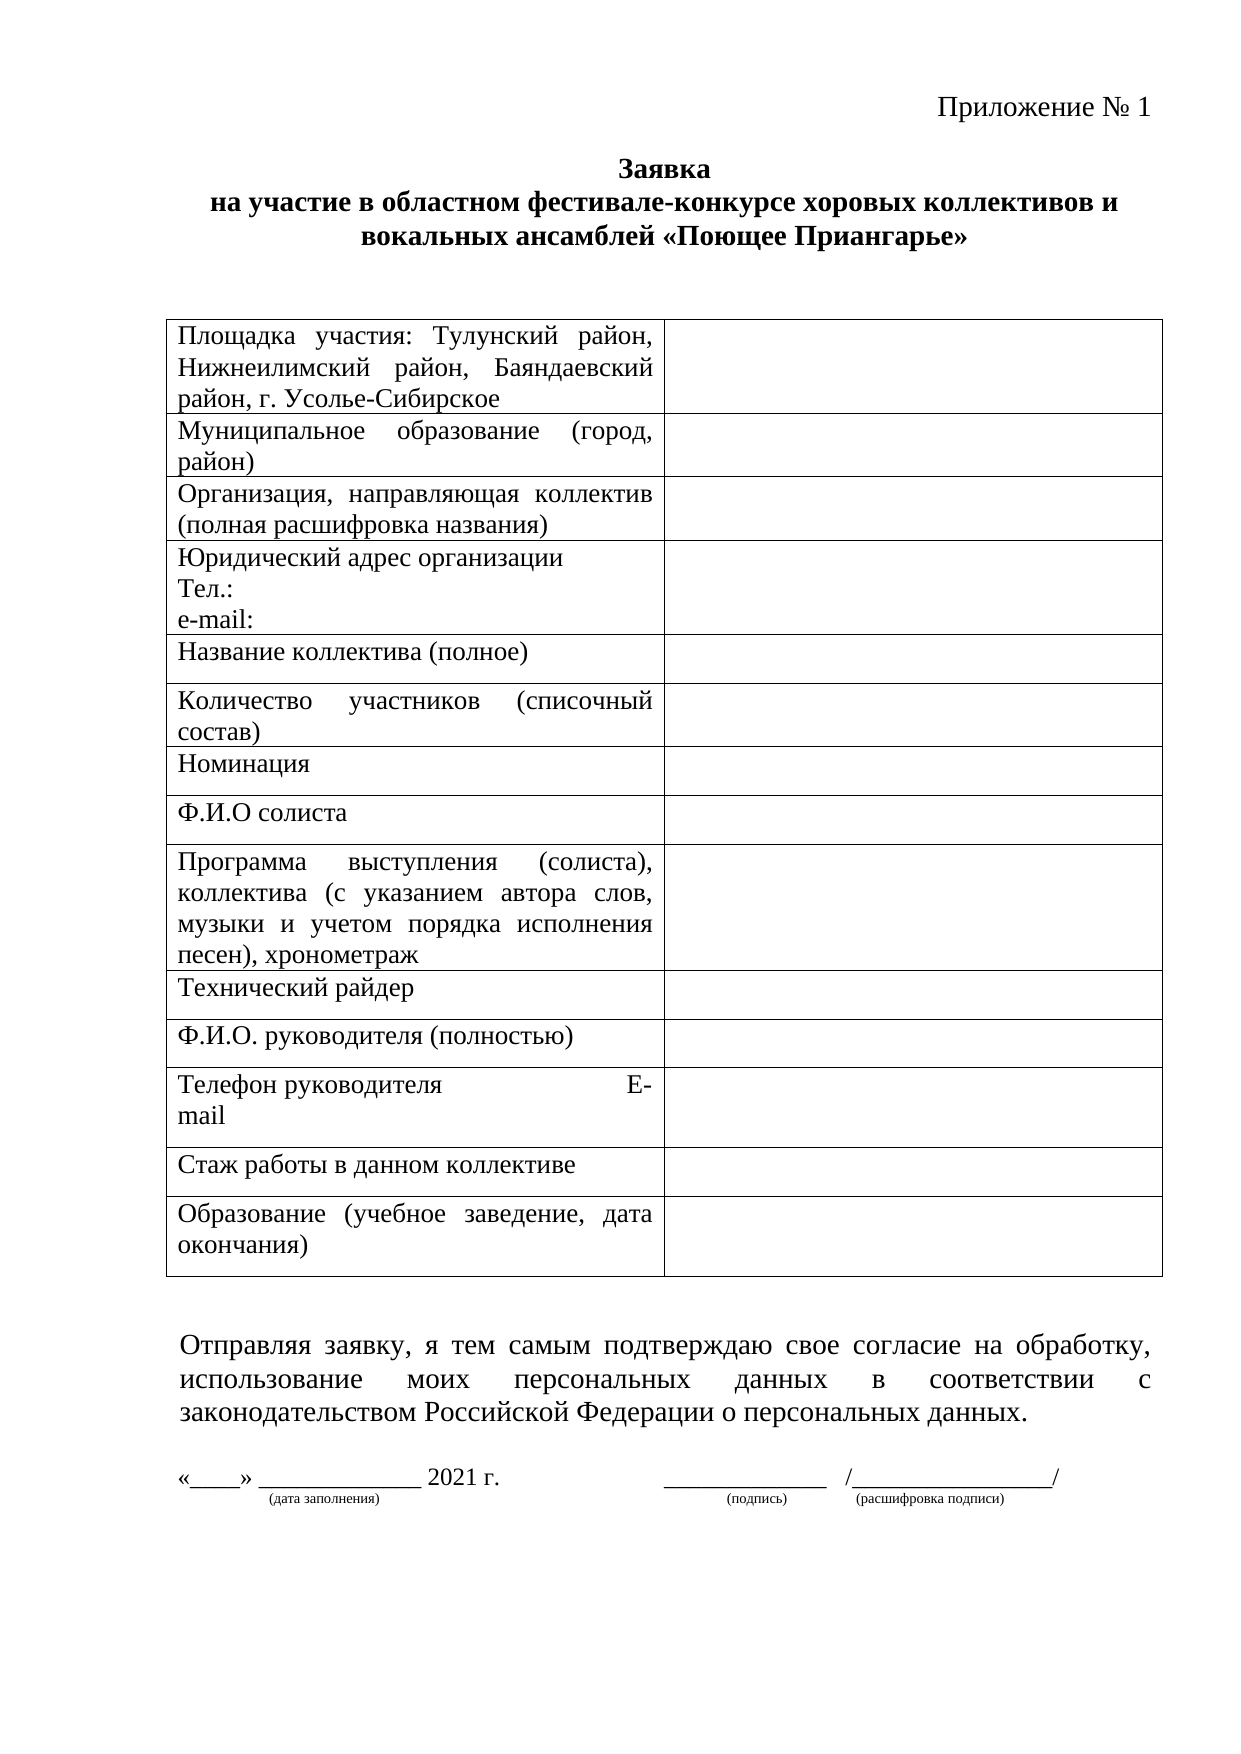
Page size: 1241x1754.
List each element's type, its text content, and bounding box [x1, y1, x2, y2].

table_cell Образование (учебное заведение, дата окончания) [167, 1197, 664, 1276]
text Приложение № 1 [177, 89, 1152, 122]
table_cell Ф.И.О. руководителя (полностью) [167, 1020, 664, 1067]
table_cell [665, 971, 1162, 1018]
table_cell Ф.И.О солиста [167, 796, 664, 844]
table_cell [665, 1148, 1162, 1196]
table_cell [665, 684, 1162, 746]
table_cell [665, 1068, 1162, 1147]
table_cell Организация, направляющая коллектив (полная расшифровка названия) [167, 477, 664, 539]
table_cell Стаж работы в данном коллективе [167, 1148, 664, 1196]
table_cell Номинация [167, 747, 664, 795]
table_header [665, 320, 1162, 413]
table_header Площадка участия: Тулунский район, Нижнеилимский район, Баяндаевский район, г. Усолье-Сибирское [167, 320, 664, 413]
table_cell [665, 845, 1162, 969]
table_cell Название коллектива (полное) [167, 635, 664, 683]
table_cell [665, 747, 1162, 795]
table_header «____» _____________ 2021 г. [166, 1462, 653, 1490]
table_header _____________ /________________/ [653, 1462, 1139, 1490]
table_cell Юридический адрес организации Тел.: e-mail: [167, 541, 664, 634]
table_cell [665, 414, 1162, 476]
table_cell Программа выступления (солиста), коллектива (с указанием автора слов, музыки и учетом порядка исполнения песен), хронометраж [167, 845, 664, 969]
table_cell [665, 635, 1162, 683]
text Отправляя заявку, я тем самым подтверждаю свое согласие на обработку, использование моих персональных данных в соответствии с законодательством Российской Федерации о персональных данных. [179, 1327, 1152, 1428]
table_cell [665, 541, 1162, 634]
text на участие в областном фестивале-конкурсе хоровых коллективов и вокальных ансамблей «Поющее Приангарье» [177, 184, 1152, 252]
table_cell [665, 1020, 1162, 1067]
table_cell [665, 796, 1162, 844]
table_cell [665, 1197, 1162, 1276]
table_cell Количество участников (списочный состав) [167, 684, 664, 746]
table_cell (дата заполнения) [166, 1490, 653, 1519]
table_cell [665, 477, 1162, 539]
text Заявка [177, 151, 1152, 184]
table_cell (подпись) (расшифровка подписи) [653, 1490, 1139, 1519]
table_cell Муниципальное образование (город, район) [167, 414, 664, 476]
table_cell Технический райдер [167, 971, 664, 1018]
table_cell Телефон руководителя E-mail [167, 1068, 664, 1147]
